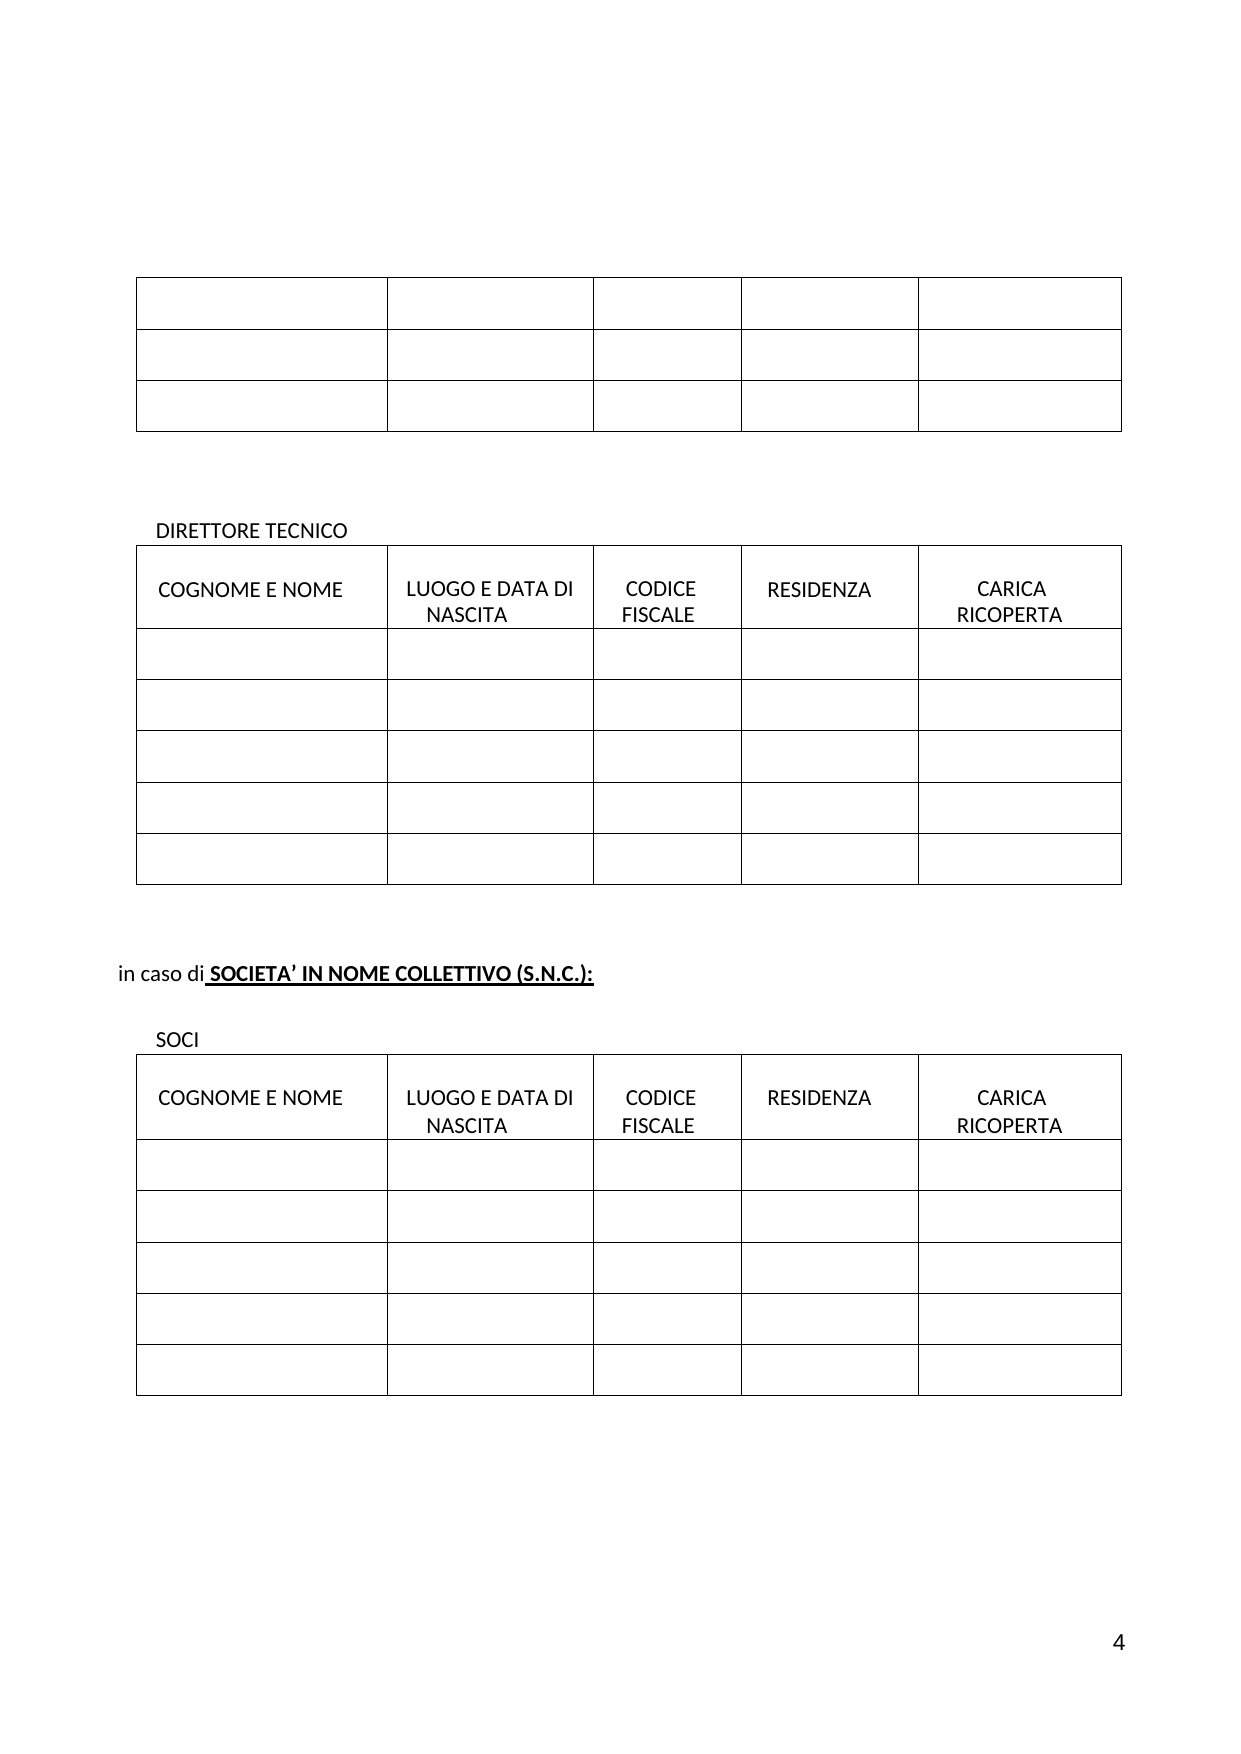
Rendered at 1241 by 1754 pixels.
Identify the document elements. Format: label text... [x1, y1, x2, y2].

table_header CODICE FISCALE [594, 546, 741, 628]
table_cell [137, 1243, 387, 1293]
text DIRETTORE TECNICO [156, 516, 1192, 544]
table_header [388, 278, 593, 329]
table_cell [594, 330, 741, 380]
table_cell [594, 1243, 741, 1293]
table_cell [594, 1140, 741, 1190]
table_cell [919, 381, 1121, 431]
table_cell [594, 783, 741, 833]
table_header CARICA RICOPERTA [919, 546, 1121, 628]
table_cell [742, 1294, 918, 1344]
table_cell [919, 1294, 1121, 1344]
table_cell [137, 680, 387, 730]
table_cell [388, 1140, 593, 1190]
table_cell [742, 381, 918, 431]
table_cell [388, 783, 593, 833]
table_cell [388, 1243, 593, 1293]
table_cell [742, 1345, 918, 1395]
table_cell [742, 1191, 918, 1242]
table_cell [594, 1345, 741, 1395]
table_cell [137, 1294, 387, 1344]
table_cell [388, 1191, 593, 1242]
table_cell [388, 381, 593, 431]
table_cell [919, 731, 1121, 782]
text SOCI [156, 1025, 1192, 1053]
table_cell [742, 1140, 918, 1190]
table_cell [137, 1140, 387, 1190]
table_cell [742, 330, 918, 380]
table_header COGNOME E NOME [137, 1055, 387, 1139]
table_header LUOGO E DATA DI NASCITA [388, 546, 593, 628]
table_cell [594, 680, 741, 730]
table_cell [137, 381, 387, 431]
table_cell [137, 1345, 387, 1395]
table_header RESIDENZA [742, 1055, 918, 1139]
table_cell [919, 1191, 1121, 1242]
table_cell [594, 834, 741, 884]
table_cell [594, 731, 741, 782]
table_cell [137, 629, 387, 679]
table_cell [919, 629, 1121, 679]
table_header [594, 278, 741, 329]
table_cell [137, 834, 387, 884]
table_cell [742, 680, 918, 730]
table_cell [388, 680, 593, 730]
table_cell [594, 629, 741, 679]
table_cell [742, 629, 918, 679]
table_cell [919, 1345, 1121, 1395]
table_cell [594, 381, 741, 431]
table_cell [919, 680, 1121, 730]
table_cell [742, 731, 918, 782]
table_cell [919, 783, 1121, 833]
table_header CARICA RICOPERTA [919, 1055, 1121, 1139]
text in caso di SOCIETA’ IN NOME COLLETTIVO (S.N.C.): [118, 959, 1192, 987]
table_header COGNOME E NOME [137, 546, 387, 628]
table_cell [594, 1294, 741, 1344]
table_cell [137, 330, 387, 380]
table_cell [919, 1243, 1121, 1293]
table_cell [919, 834, 1121, 884]
table_cell [742, 1243, 918, 1293]
table_cell [137, 731, 387, 782]
table_header CODICE FISCALE [594, 1055, 741, 1139]
table_cell [388, 1345, 593, 1395]
table_header LUOGO E DATA DI NASCITA [388, 1055, 593, 1139]
table_cell [594, 1191, 741, 1242]
table_cell [388, 1294, 593, 1344]
table_cell [388, 834, 593, 884]
table_cell [919, 330, 1121, 380]
table_cell [919, 1140, 1121, 1190]
table_cell [137, 1191, 387, 1242]
table_cell [137, 783, 387, 833]
table_cell [388, 330, 593, 380]
table_header [919, 278, 1121, 329]
table_header RESIDENZA [742, 546, 918, 628]
table_cell [742, 834, 918, 884]
table_cell [742, 783, 918, 833]
table_header [742, 278, 918, 329]
table_header [137, 278, 387, 329]
table_cell [388, 629, 593, 679]
table_cell [388, 731, 593, 782]
